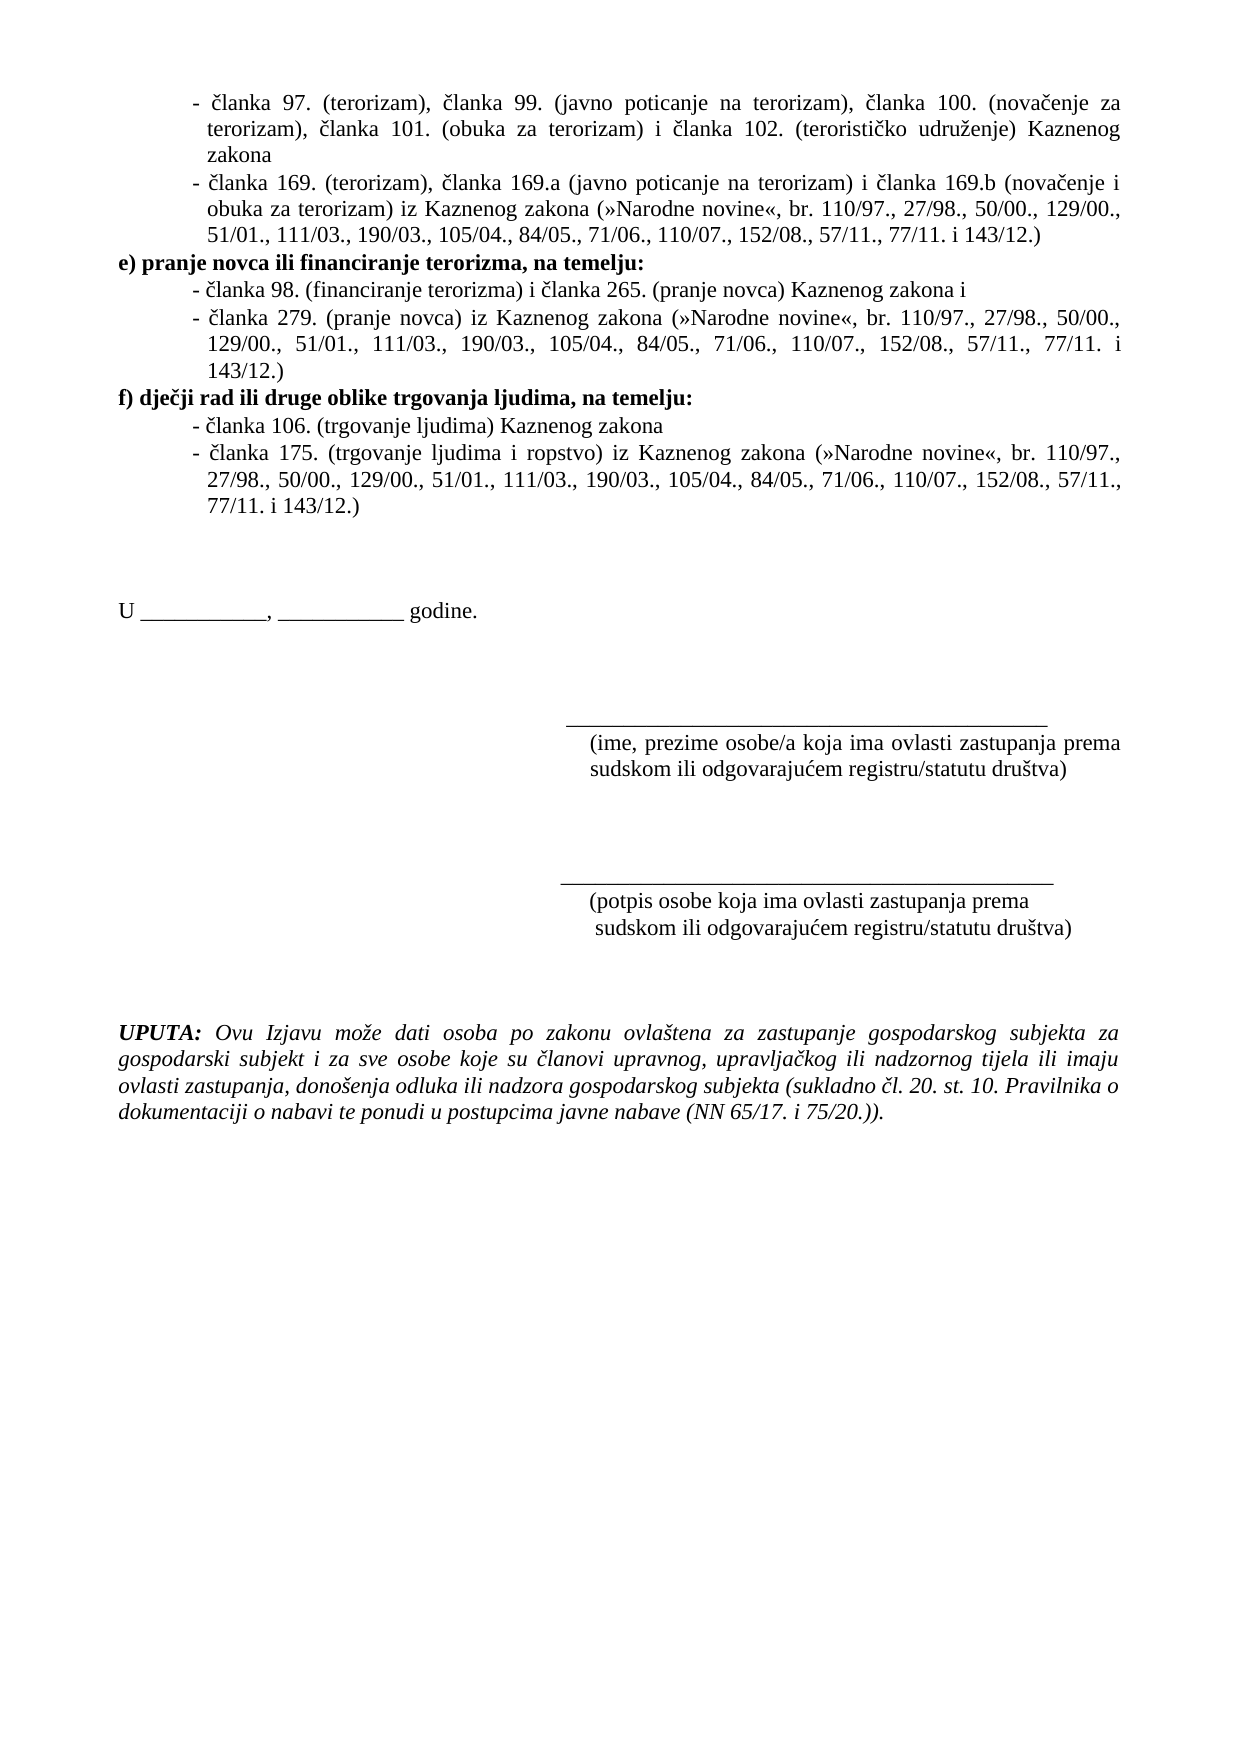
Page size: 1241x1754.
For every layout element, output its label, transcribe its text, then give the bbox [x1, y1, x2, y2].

text sudskom ili odgovarajućem registru/statutu društva) [118, 914, 1122, 966]
text - članka 98. (financiranje terorizma) i članka 265. (pranje novca) Kaznenog zakona i [118, 277, 1122, 303]
text UPUTA: Ovu Izjavu može dati osoba po zakonu ovlaštena za zastupanje gospodarskog subjekta za gospodarski subjekt i za sve osobe koje su članovi upravnog, upravljačkog ili nadzornog tijela ili imaju ovlasti zastupanja, donošenja odluka ili nadzora gospodarskog subjekta (sukladno čl. 20. st. 10. Pravilnika o dokumentaciji o nabavi te ponudi u postupcima javne nabave (NN 65/17. i 75/20.)). [118, 1019, 1122, 1124]
text - članka 169. (terorizam), članka 169.a (javno poticanje na terorizam) i članka 169.b (novačenje i obuka za terorizam) iz Kaznenog zakona (»Narodne novine«, br. 110/97., 27/98., 50/00., 129/00., 51/01., 111/03., 190/03., 105/04., 84/05., 71/06., 110/07., 152/08., 57/11., 77/11. i 143/12.) [192, 169, 1122, 248]
text - članka 106. (trgovanje ljudima) Kaznenog zakona [118, 412, 1122, 438]
text ___________________________________________ (potpis osobe koja ima ovlasti zastupanja prema [118, 861, 1122, 914]
text e) pranje novca ili financiranje terorizma, na temelju: [118, 249, 1122, 275]
text __________________________________________ (ime, prezime osobe/a koja ima ovlasti zastupanja prema sudskom ili odgovarajućem registru/statutu društva) [118, 703, 1122, 808]
text - članka 175. (trgovanje ljudima i ropstvo) iz Kaznenog zakona (»Narodne novine«, br. 110/97., 27/98., 50/00., 129/00., 51/01., 111/03., 190/03., 105/04., 84/05., 71/06., 110/07., 152/08., 57/11., 77/11. i 143/12.) [192, 439, 1122, 518]
text U ___________, ___________ godine. [118, 597, 1122, 624]
text - članka 97. (terorizam), članka 99. (javno poticanje na terorizam), članka 100. (novačenje za terorizam), članka 101. (obuka za terorizam) i članka 102. (terorističko udruženje) Kaznenog zakona [192, 89, 1122, 168]
text - članka 279. (pranje novca) iz Kaznenog zakona (»Narodne novine«, br. 110/97., 27/98., 50/00., 129/00., 51/01., 111/03., 190/03., 105/04., 84/05., 71/06., 110/07., 152/08., 57/11., 77/11. i 143/12.) [192, 304, 1122, 383]
text f) dječji rad ili druge oblike trgovanja ljudima, na temelju: [118, 384, 1122, 411]
